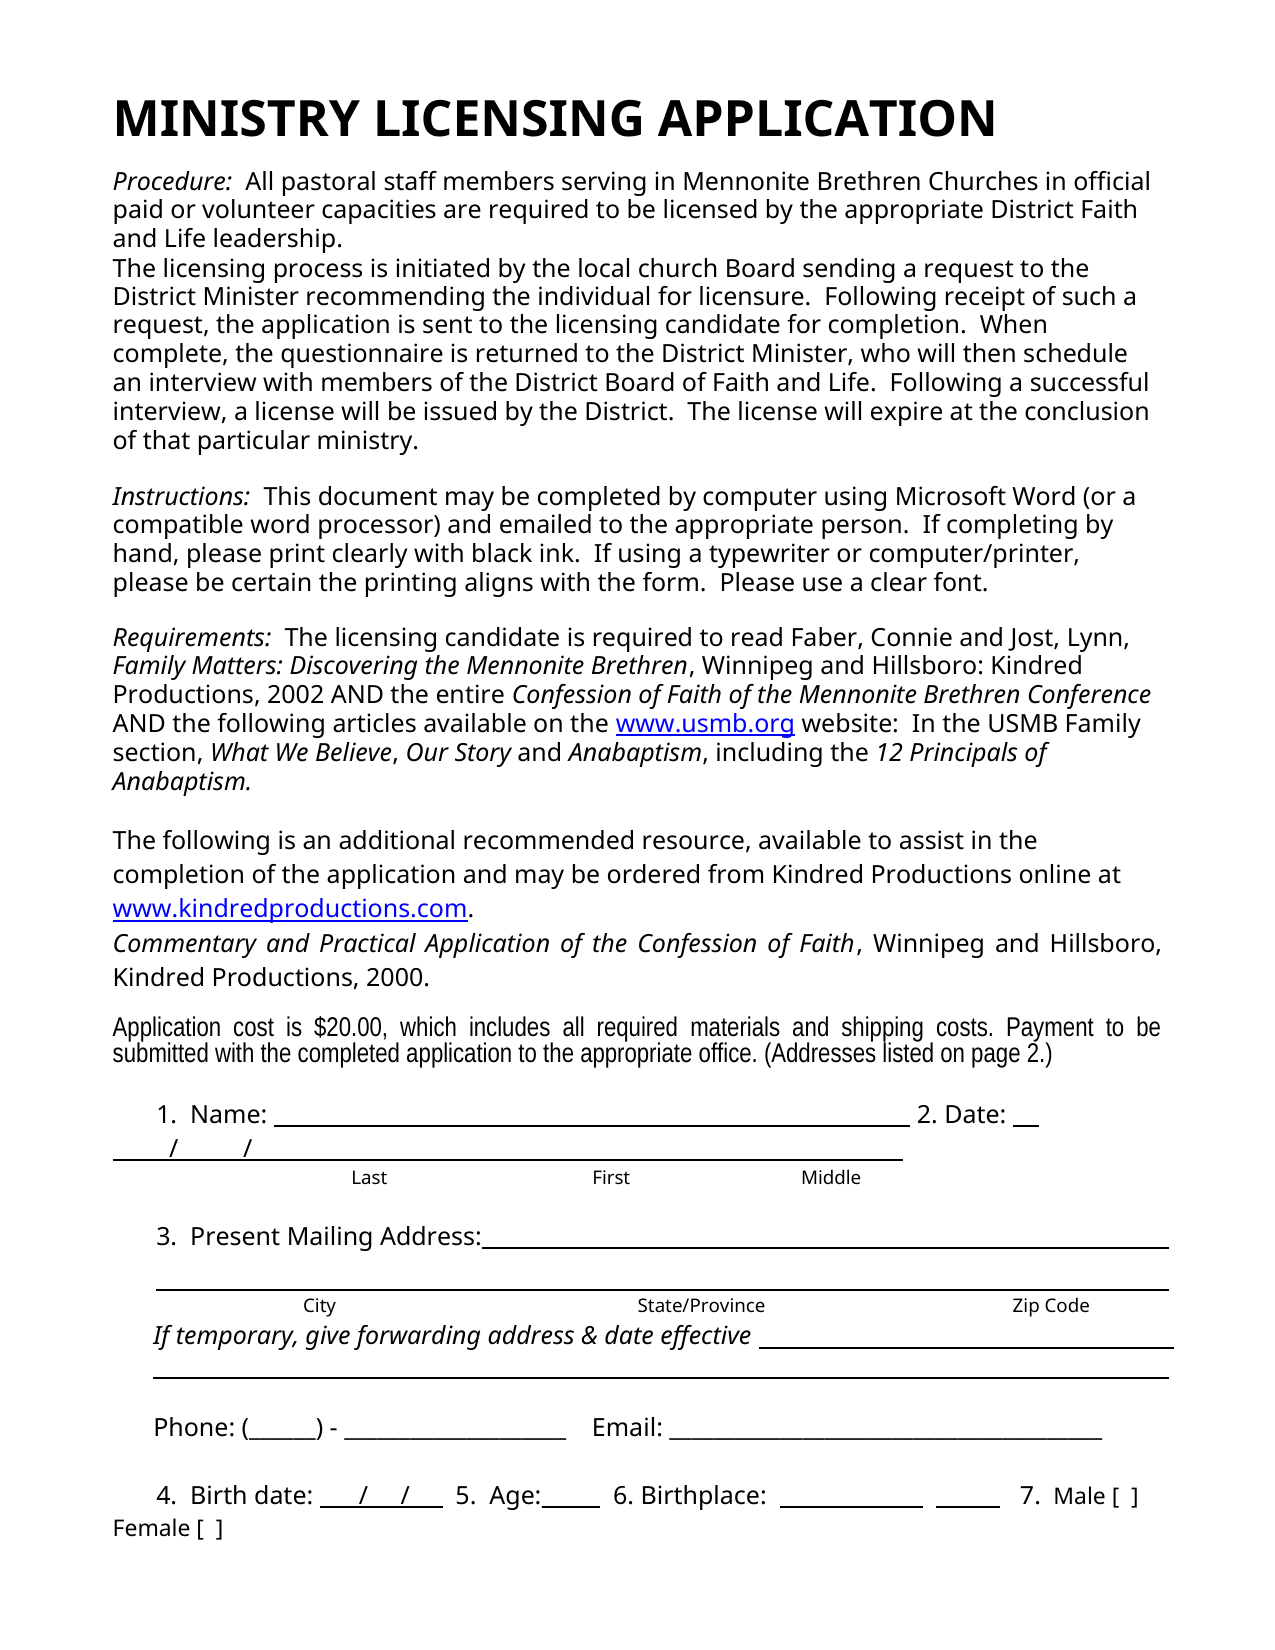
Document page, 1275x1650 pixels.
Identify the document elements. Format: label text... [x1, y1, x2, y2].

text 4. Birth date: / / 5. Age: 6. Birthplace: 7. Male [ ] Female [ ] [112, 1477, 1181, 1543]
text The following is an additional recommended resource, available to assist in the completion of the application and may be ordered from Kindred Productions online at www.kindredproductions.com. [112, 823, 1162, 925]
text Instructions: This document may be completed by computer using Microsoft Word (or a compatible word processor) and emailed to the appropriate person. If completing by hand, please print clearly with black ink. If using a typewriter or computer/printer, please be certain the printing aligns with the form. Please use a clear font. [112, 483, 1162, 598]
text If temporary, give forwarding address & date effective [153, 1318, 1181, 1352]
text 1. Name: 2. Date: / / [112, 1096, 1181, 1164]
text The licensing process is initiated by the local church Board sending a request to the District Minister recommending the individual for licensure. Following receipt of such a request, the application is sent to the licensing candidate for completion. When complete, the questionnaire is returned to the District Minister, who will then schedule an interview with members of the District Board of Faith and Life. Following a successful interview, a license will be issued by the District. The license will expire at the conclusion of that particular ministry. [112, 254, 1162, 457]
text Application cost is $20.00, which includes all required materials and shipping costs. Payment to be submitted with the completed application to the appropriate office. (Addresses listed on page 2.) [112, 1015, 1162, 1068]
text Last First Middle [112, 1164, 1181, 1190]
text Commentary and Practical Application of the Confession of Faith, Winnipeg and Hillsboro, Kindred Productions, 2000. [112, 925, 1162, 993]
text Phone: (______) - ____________________ Email: _______________________________________ [153, 1409, 1181, 1443]
text Procedure: All pastoral staff members serving in Mennonite Brethren Churches in official paid or volunteer capacities are required to be licensed by the appropriate District Faith and Life leadership. [112, 168, 1162, 254]
text Requirements: The licensing candidate is required to read Faber, Connie and Jost, Lynn, Family Matters: Discovering the Mennonite Brethren, Winnipeg and Hillsboro: Kindred Productions, 2002 AND the entire Confession of Faith of the Mennonite Brethren Conference AND the following articles available on the www.usmb.org website: In the USMB Family section, What We Believe, Our Story and Anabaptism, including the 12 Principals of Anabaptism. [112, 624, 1162, 797]
text MINISTRY LICENSING APPLICATION [112, 82, 1209, 151]
text City State/Province Zip Code [112, 1292, 1181, 1318]
text 3. Present Mailing Address: [112, 1218, 1181, 1264]
